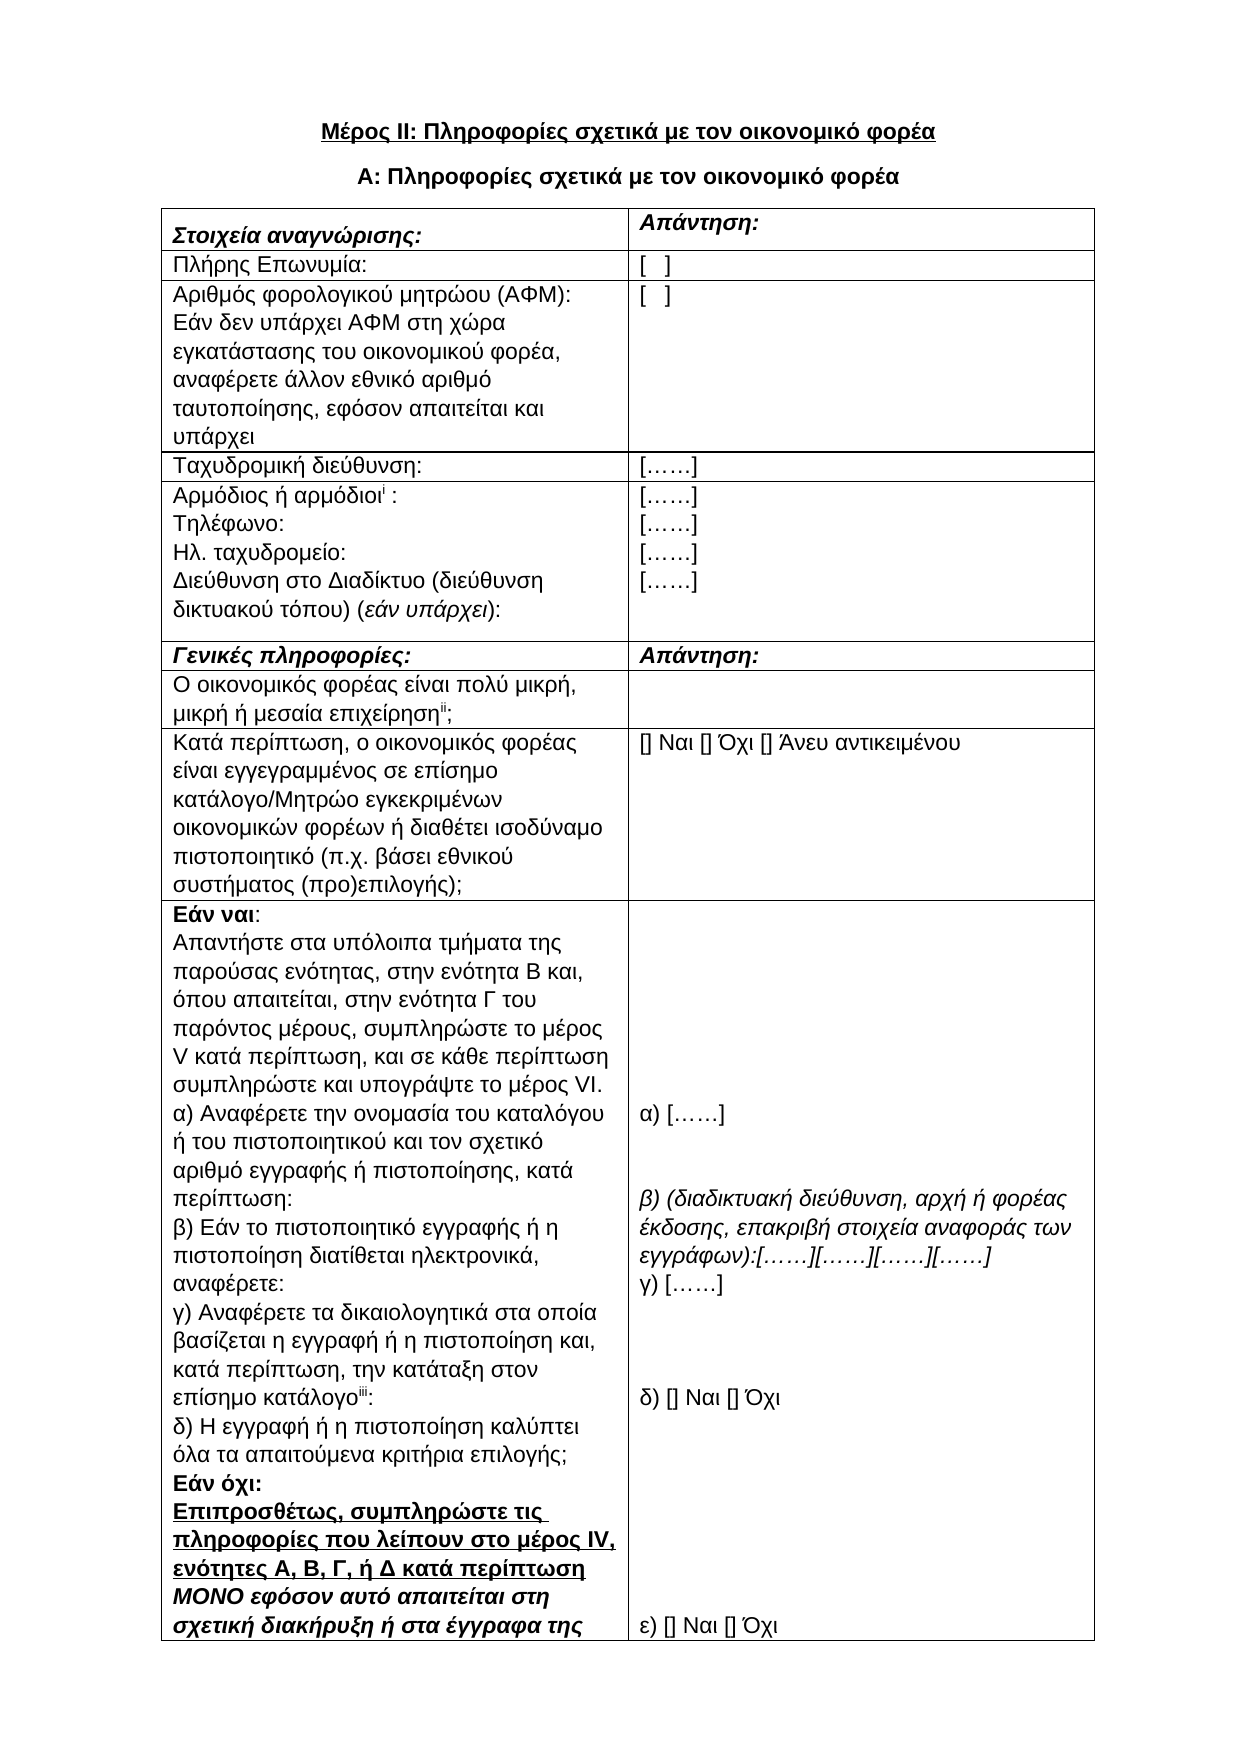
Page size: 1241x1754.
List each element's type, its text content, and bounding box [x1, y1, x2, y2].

table_cell [ ] [629, 251, 1094, 280]
table_cell Ο οικονομικός φορέας είναι πολύ μικρή, μικρή ή μεσαία επιχείρηση; [162, 671, 628, 728]
table_cell Κατά περίπτωση, ο οικονομικός φορέας είναι εγγεγραμμένος σε επίσημο κατάλογο/Μητρώο εγκεκριμένων οικονομικών φορέων ή διαθέτει ισοδύναμο πιστοποιητικό (π.χ. βάσει εθνικού συστήματος (προ)επιλογής); [162, 729, 628, 900]
table_cell [629, 671, 1094, 728]
table_cell Αρμόδιος ή αρμόδιοι : Τηλέφωνο: Ηλ. ταχυδρομείο: Διεύθυνση στο Διαδίκτυο (διεύθυνση δικτυακού τόπου) (εάν υπάρχει): [162, 482, 628, 641]
table_cell Πλήρης Επωνυμία: [162, 251, 628, 280]
table_cell [……] [629, 453, 1094, 481]
table_cell [] Ναι [] Όχι [] Άνευ αντικειμένου [629, 729, 1094, 900]
text Μέρος II: Πληροφορίες σχετικά με τον οικονομικό φορέα [187, 118, 1069, 144]
table_header Απάντηση: [629, 209, 1094, 250]
table_cell Απάντηση: [629, 642, 1094, 670]
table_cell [629, 901, 1094, 1640]
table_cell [162, 901, 628, 1640]
table_cell [……] [……] [……] [……] [629, 482, 1094, 641]
table_cell [ ] [629, 281, 1094, 451]
text Α: Πληροφορίες σχετικά με τον οικονομικό φορέα [187, 163, 1069, 189]
table_cell Γενικές πληροφορίες: [162, 642, 628, 670]
table_cell Ταχυδρομική διεύθυνση: [162, 453, 628, 481]
table_cell Αριθμός φορολογικού μητρώου (ΑΦΜ): Εάν δεν υπάρχει ΑΦΜ στη χώρα εγκατάστασης του οικονομικού φορέα, αναφέρετε άλλον εθνικό αριθμό ταυτοποίησης, εφόσον απαιτείται και υπάρχει [162, 281, 628, 451]
table_header Στοιχεία αναγνώρισης: [162, 209, 628, 250]
